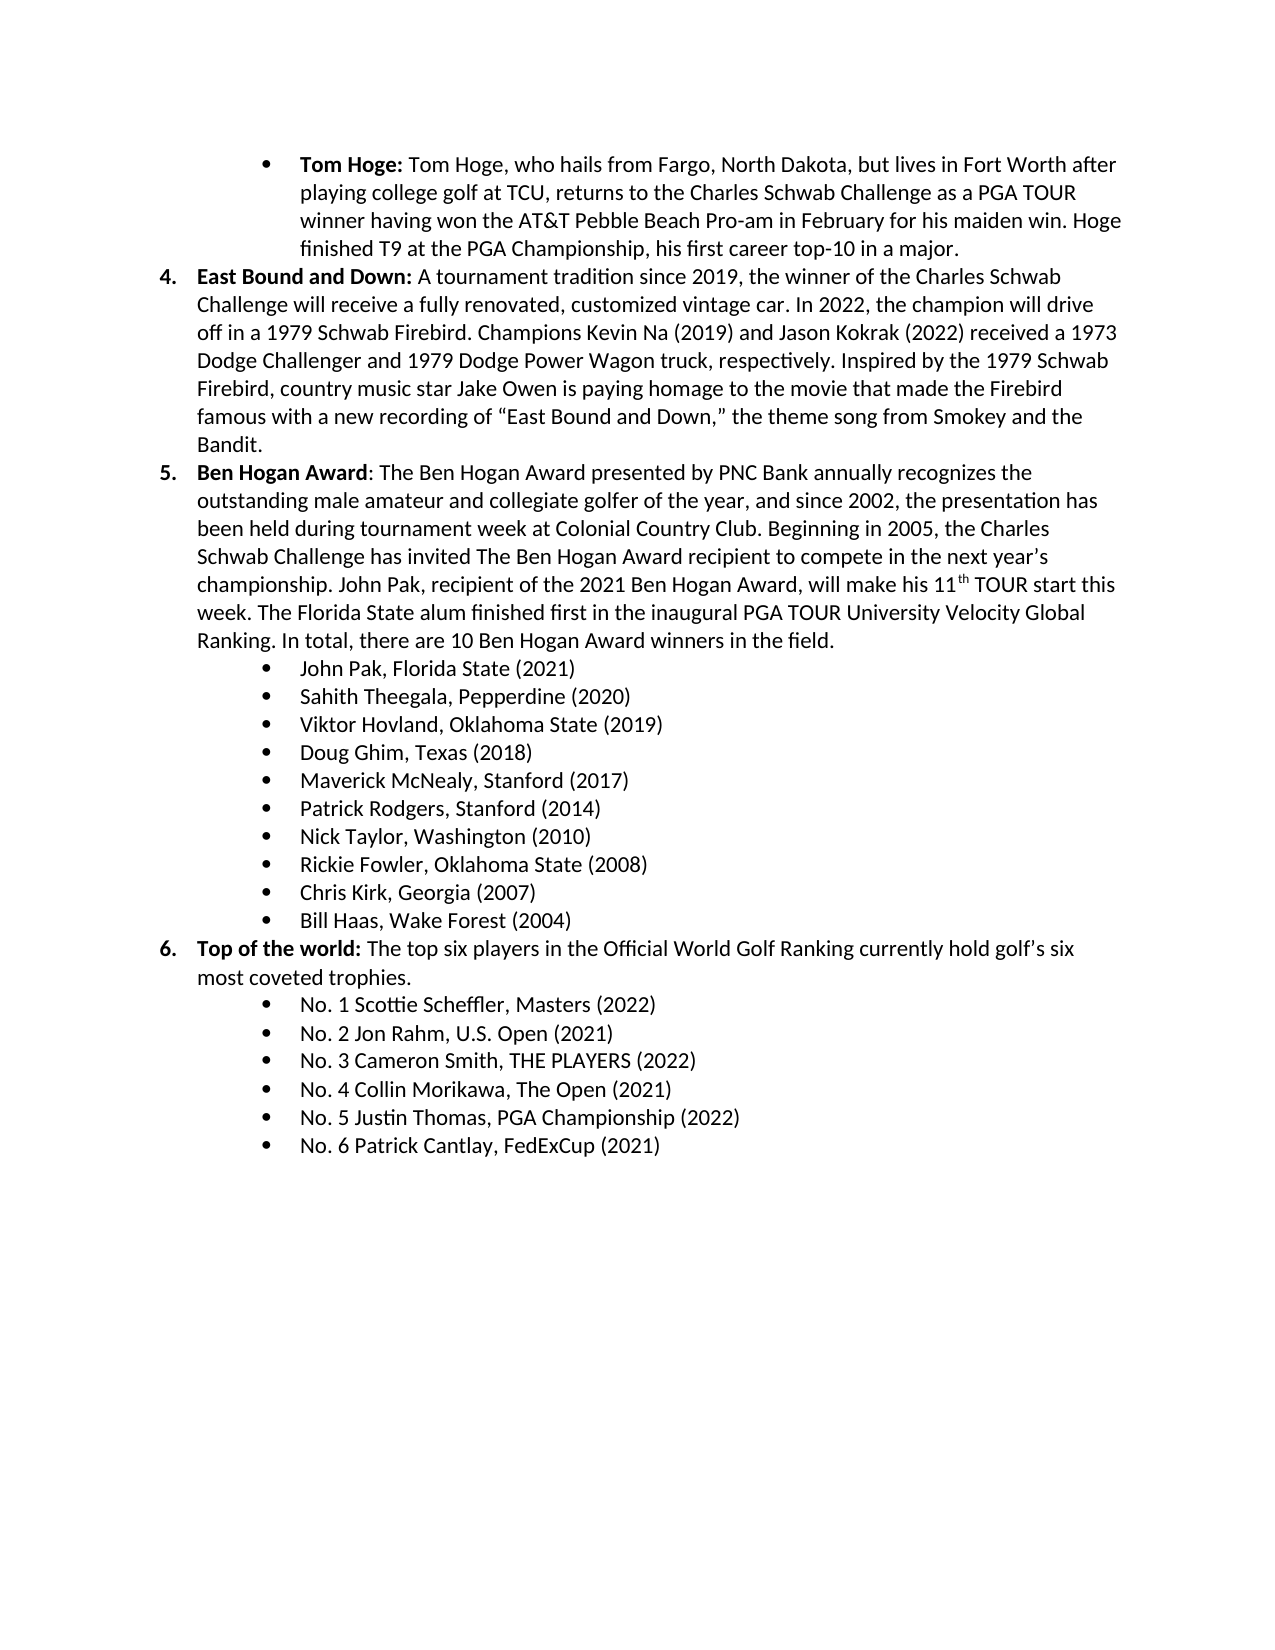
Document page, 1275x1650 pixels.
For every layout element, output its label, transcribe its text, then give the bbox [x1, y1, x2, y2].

list East Bound and Down: A tournament tradition since 2019, the winner of the Charles Schwab Challenge will receive a fully renovated, customized vintage car. In 2022, the champion will drive off in a 1979 Schwab Firebird. Champions Kevin Na (2019) and Jason Kokrak (2022) received a 1973 Dodge Challenger and 1979 Dodge Power Wagon truck, respectively. Inspired by the 1979 Schwab Firebird, country music star Jake Owen is paying homage to the movie that made the Firebird famous with a new recording of “East Bound and Down,” the theme song from Smokey and the Bandit. [159, 262, 1125, 458]
list Patrick Rodgers, Stanford (2014) [262, 794, 1125, 822]
list Tom Hoge: Tom Hoge, who hails from Fargo, North Dakota, but lives in Fort Worth after playing college golf at TCU, returns to the Charles Schwab Challenge as a PGA TOUR winner having won the AT&T Pebble Beach Pro-am in February for his maiden win. Hoge finished T9 at the PGA Championship, his first career top-10 in a major. [262, 150, 1125, 262]
list Nick Taylor, Washington (2010) [262, 822, 1125, 851]
list Chris Kirk, Georgia (2007) [262, 878, 1125, 907]
list Sahith Theegala, Pepperdine (2020) [262, 682, 1125, 710]
list No. 6 Patrick Cantlay, FedExCup (2021) [262, 1131, 1125, 1159]
list No. 1 Scottie Scheffler, Masters (2022) [262, 991, 1125, 1019]
list Viktor Hovland, Oklahoma State (2019) [262, 710, 1125, 738]
list No. 2 Jon Rahm, U.S. Open (2021) [262, 1019, 1125, 1047]
list Doug Ghim, Texas (2018) [262, 738, 1125, 766]
list Maverick McNealy, Stanford (2017) [262, 766, 1125, 794]
list Top of the world: The top six players in the Official World Golf Ranking currently hold golf’s six most coveted trophies. [159, 934, 1125, 991]
list No. 4 Collin Morikawa, The Open (2021) [262, 1075, 1125, 1103]
list No. 5 Justin Thomas, PGA Championship (2022) [262, 1103, 1125, 1131]
list Ben Hogan Award: The Ben Hogan Award presented by PNC Bank annually recognizes the outstanding male amateur and collegiate golfer of the year, and since 2002, the presentation has been held during tournament week at Colonial Country Club. Beginning in 2005, the Charles Schwab Challenge has invited The Ben Hogan Award recipient to compete in the next year’s championship. John Pak, recipient of the 2021 Ben Hogan Award, will make his 11th TOUR start this week. The Florida State alum finished first in the inaugural PGA TOUR University Velocity Global Ranking. In total, there are 10 Ben Hogan Award winners in the field. [159, 458, 1125, 654]
list Rickie Fowler, Oklahoma State (2008) [262, 851, 1125, 878]
list No. 3 Cameron Smith, THE PLAYERS (2022) [262, 1047, 1125, 1075]
list Bill Haas, Wake Forest (2004) [262, 907, 1125, 934]
list John Pak, Florida State (2021) [262, 654, 1125, 682]
